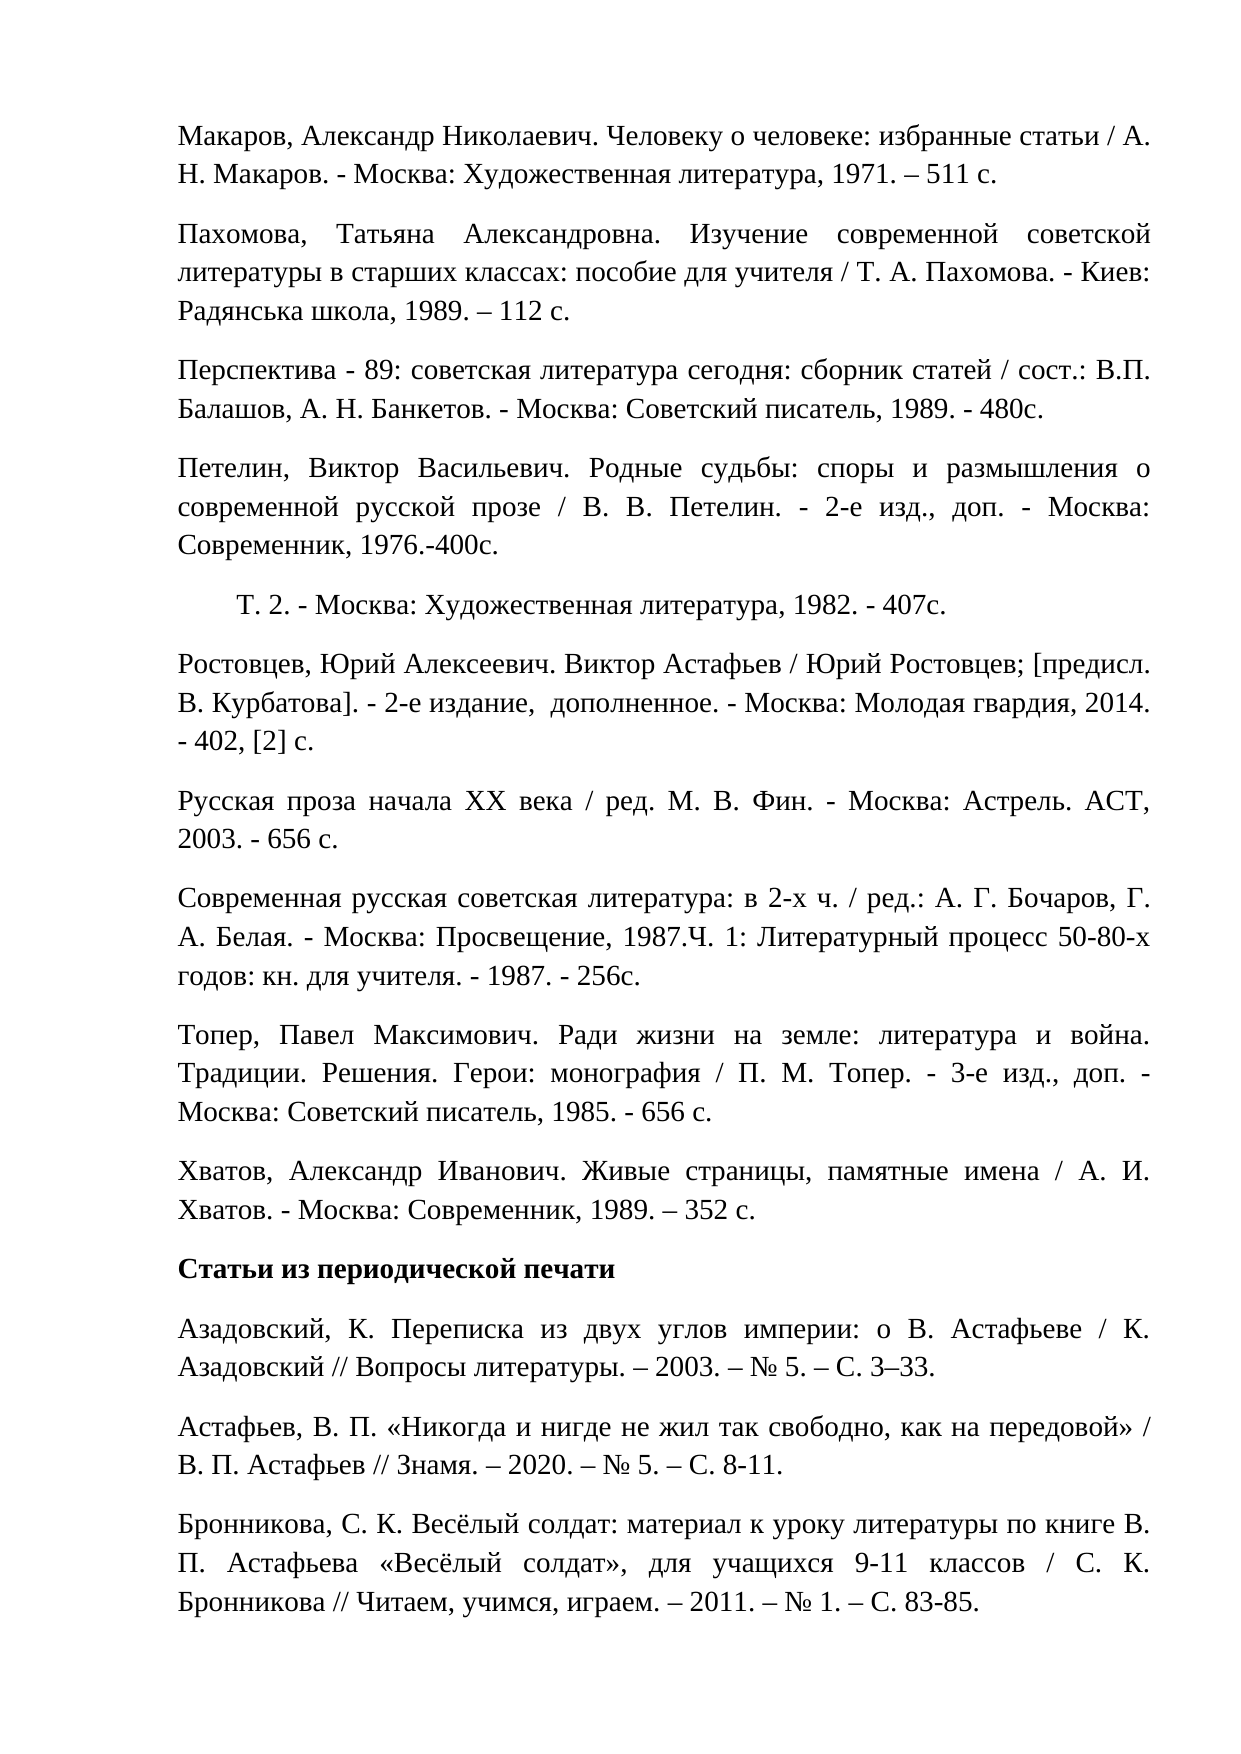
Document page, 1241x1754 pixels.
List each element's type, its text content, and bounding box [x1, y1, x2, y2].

text Петелин, Виктор Васильевич. Родные судьбы: споры и размышления о современной русской прозе / В. В. Петелин. - 2-е изд., доп. - Москва: Современник, 1976.-400с. [177, 450, 1152, 561]
text Пахомова, Татьяна Александровна. Изучение современной советской литературы в старших классах: пособие для учителя / Т. А. Пахомова. - Киев: Радянська школа, 1989. – 112 с. [177, 216, 1152, 327]
text Астафьев, В. П. «Никогда и нигде не жил так свободно, как на передовой» / В. П. Астафьев // Знамя. – 2020. – № 5. – С. 8-11. [177, 1409, 1152, 1481]
text Русская проза начала ХХ века / ред. М. В. Фин. - Москва: Астрель. АСТ, 2003. - 656 с. [177, 783, 1152, 855]
text Бронникова, С. К. Весёлый солдат: материал к уроку литературы по книге В. П. Астафьева «Весёлый солдат», для учащихся 9-11 классов / С. К. Бронникова // Читаем, учимся, играем. – 2011. – № 1. – С. 83-85. [177, 1507, 1152, 1617]
text Ростовцев, Юрий Алексеевич. Виктор Астафьев / Юрий Ростовцев; [предисл. В. Курбатова]. - 2-е издание, дополненное. - Москва: Молодая гвардия, 2014. - 402, [2] с. [177, 646, 1152, 757]
text Хватов, Александр Иванович. Живые страницы, памятные имена / А. И. Хватов. - Москва: Современник, 1989. – 352 с. [177, 1153, 1152, 1226]
text Азадовский, К. Переписка из двух углов империи: о В. Астафьеве / К. Азадовский // Вопросы литературы. – 2003. – № 5. – С. 3–33. [177, 1311, 1152, 1383]
text Топер, Павел Максимович. Ради жизни на земле: литература и война. Традиции. Решения. Герои: монография / П. М. Топер. - 3-е изд., доп. - Москва: Советский писатель, 1985. - 656 с. [177, 1017, 1152, 1128]
text Макаров, Александр Николаевич. Человеку о человеке: избранные статьи / А. Н. Макаров. - Москва: Художественная литература, 1971. – 511 с. [177, 118, 1152, 190]
text Статьи из периодической печати [177, 1251, 1152, 1285]
text Т. 2. - Москва: Художественная литература, 1982. - 407с. [177, 587, 1152, 620]
text Современная русская советская литература: в 2-х ч. / ред.: А. Г. Бочаров, Г. А. Белая. - Москва: Просвещение, 1987.Ч. 1: Литературный процесс 50-80-х годов: кн. для учителя. - 1987. - 256с. [177, 881, 1152, 991]
text Перспектива - 89: советская литература сегодня: сборник статей / сост.: В.П. Балашов, А. Н. Банкетов. - Москва: Советский писатель, 1989. - 480с. [177, 352, 1152, 424]
